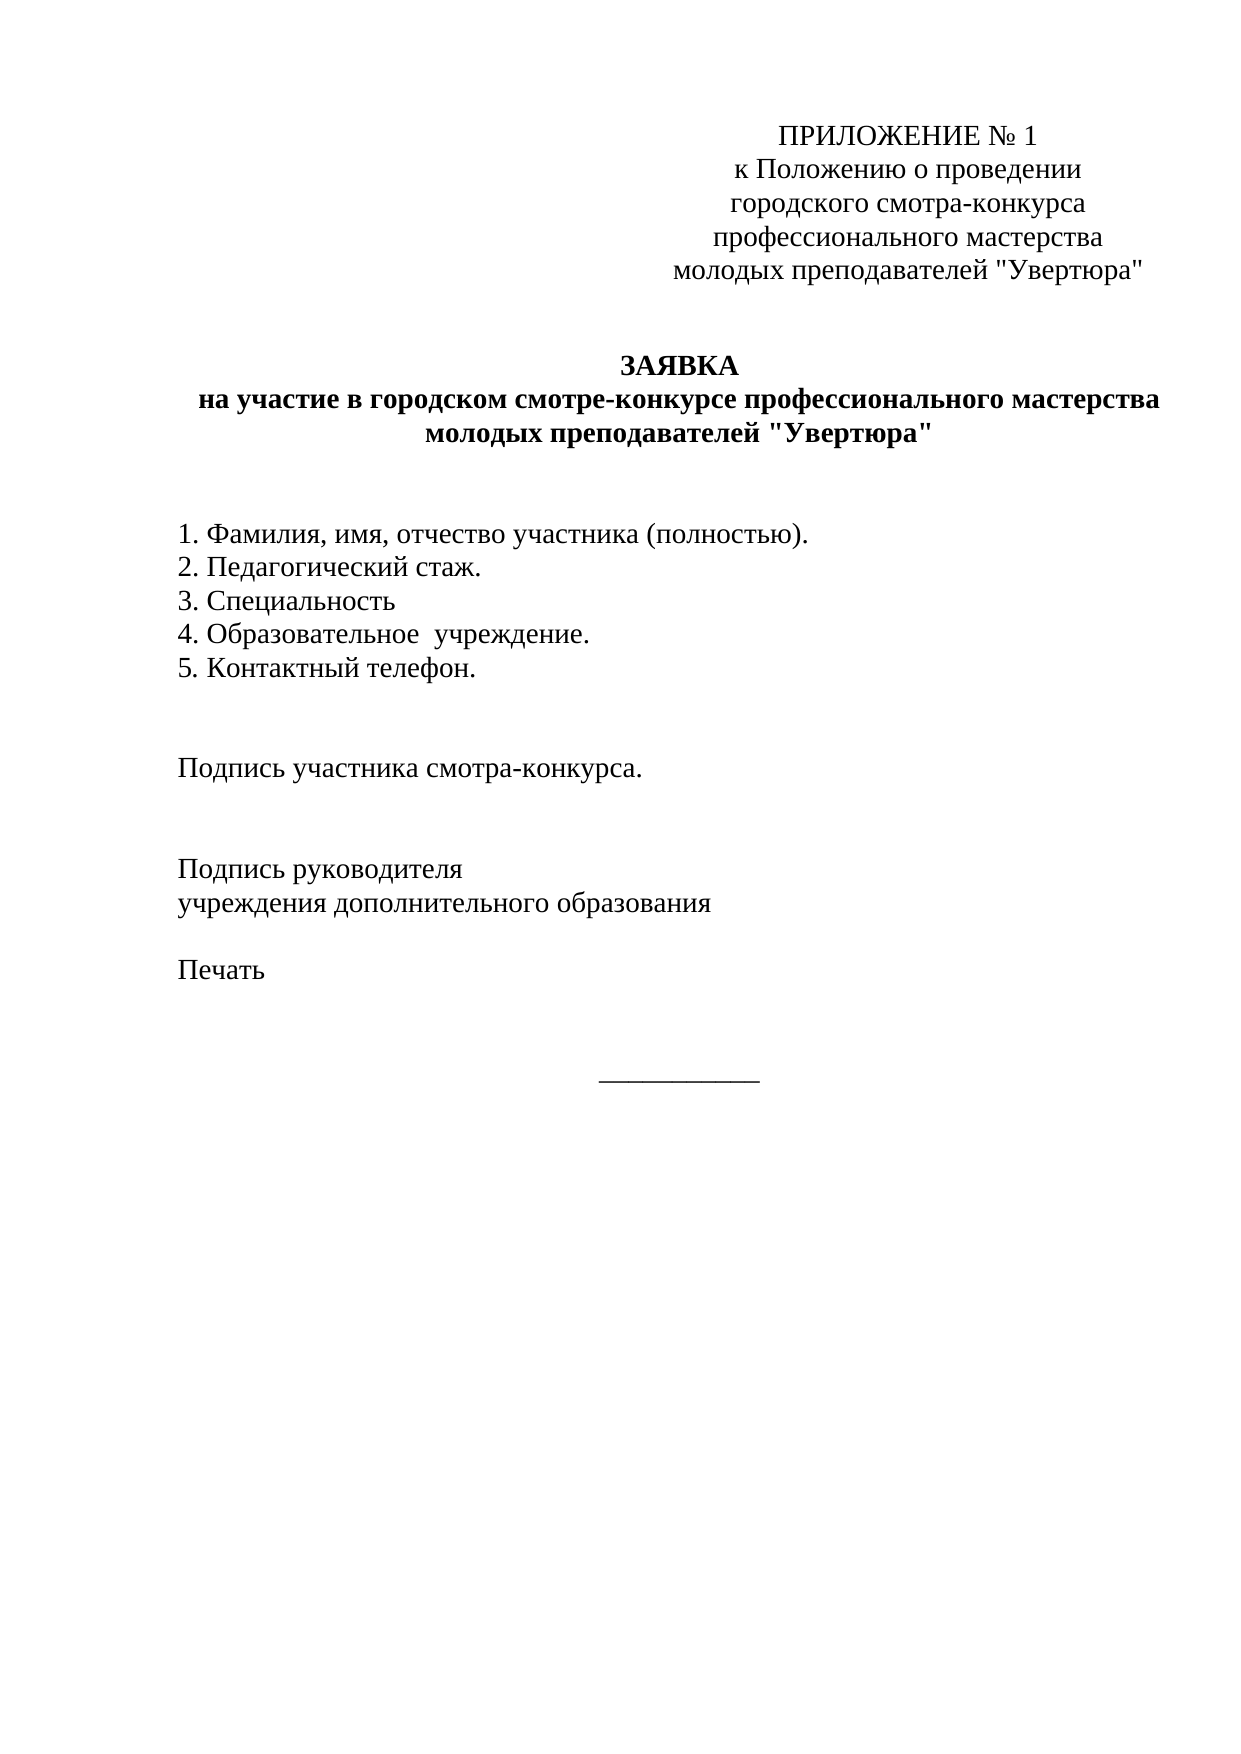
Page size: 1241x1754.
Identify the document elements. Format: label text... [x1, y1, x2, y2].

text 3. Специальность [177, 583, 1181, 616]
text 2. Педагогический стаж. [177, 549, 1181, 583]
text Подпись руководителя учреждения дополнительного образования [177, 851, 1181, 918]
text к Положению о проведении [620, 152, 1196, 185]
text ___________ [177, 1052, 1181, 1086]
text городского смотра-конкурса [620, 185, 1196, 219]
text молодых преподавателей "Увертюра" [620, 252, 1196, 286]
text профессионального мастерства [620, 219, 1196, 252]
text Подпись участника смотра-конкурса. [177, 751, 1181, 784]
text 4. Образовательное учреждение. [177, 616, 1181, 650]
text ЗАЯВКА [177, 348, 1181, 382]
text 1. Фамилия, имя, отчество участника (полностью). [177, 482, 1181, 549]
text 5. Контактный телефон. [177, 650, 1181, 683]
text ПРИЛОЖЕНИЕ № 1 [620, 118, 1196, 152]
text на участие в городском смотре-конкурсе профессионального мастерства молодых преподавателей "Увертюра" [177, 382, 1181, 449]
text Печать [177, 952, 1181, 985]
